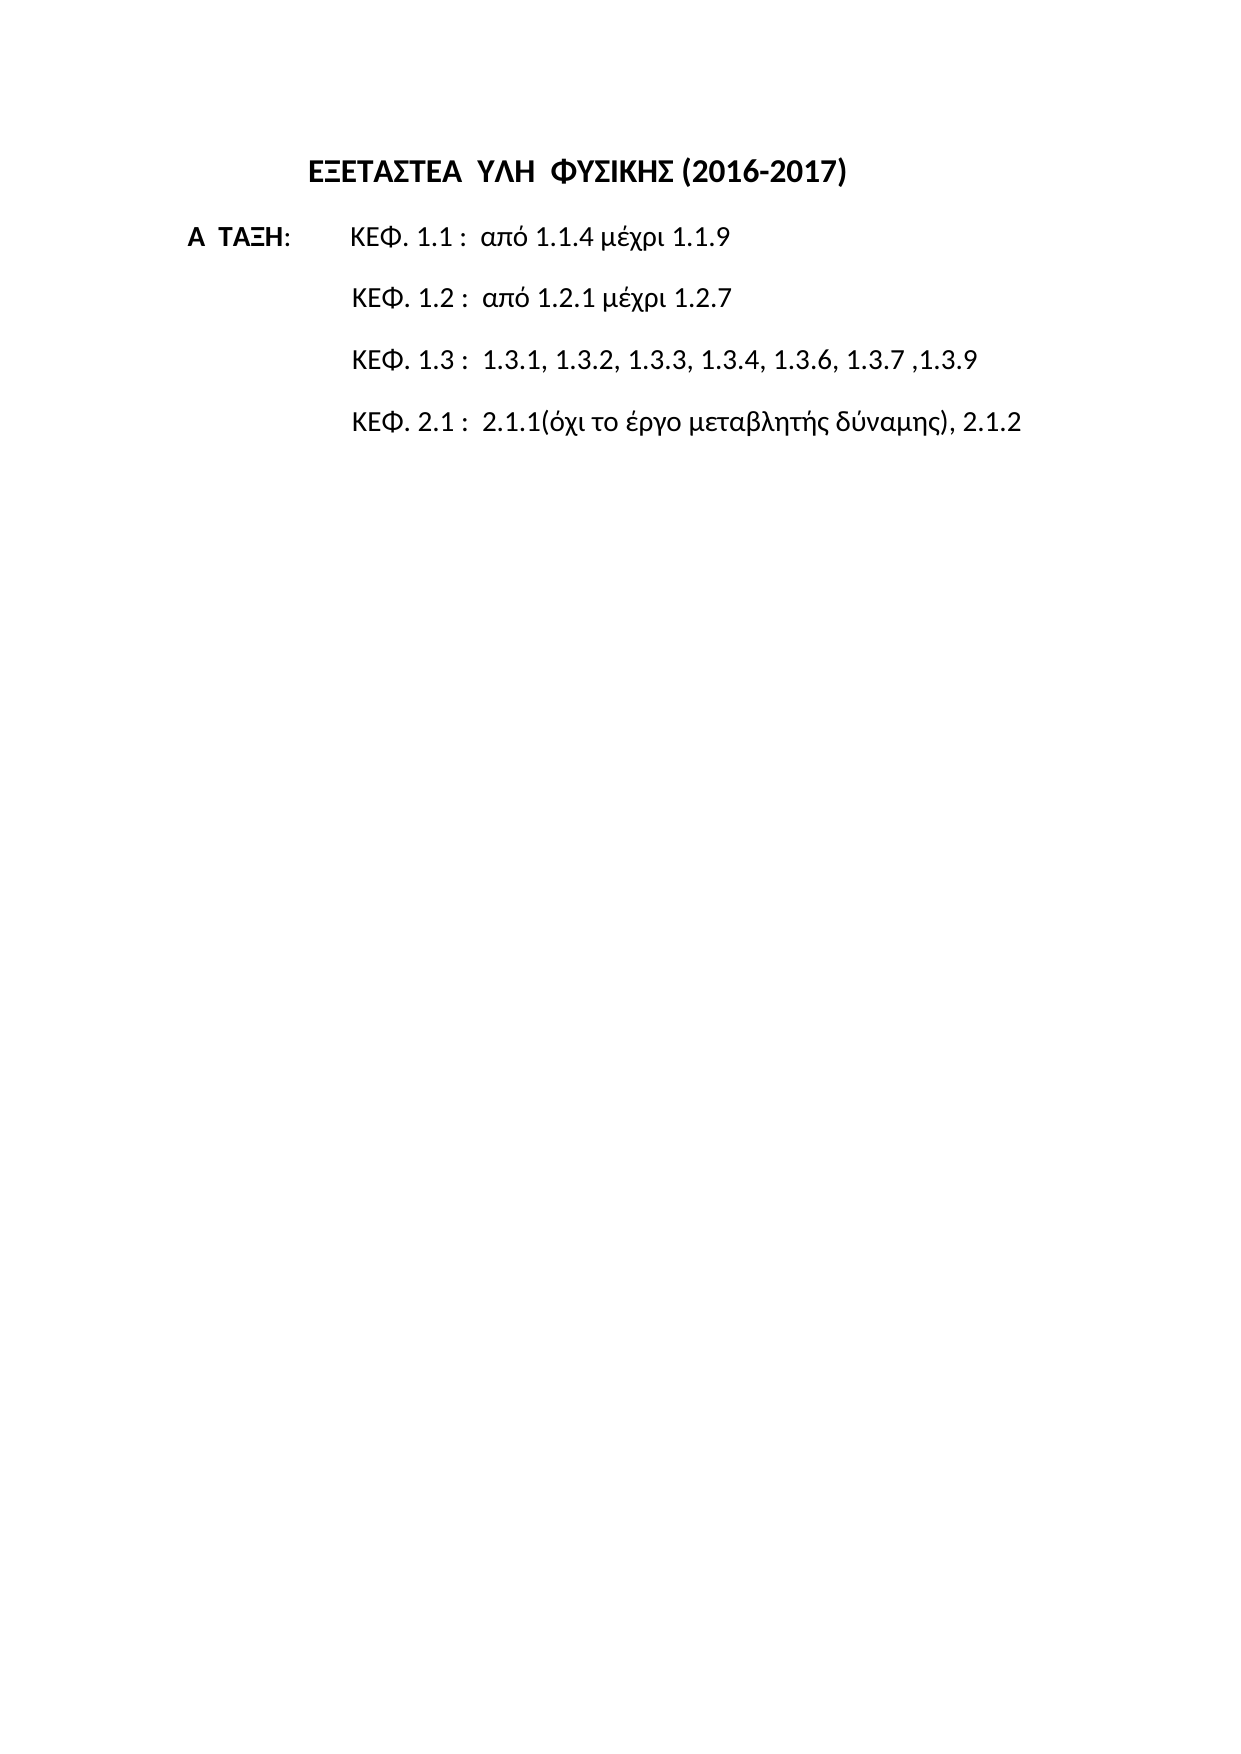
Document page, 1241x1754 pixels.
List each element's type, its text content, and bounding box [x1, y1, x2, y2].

text Α ΤΑΞΗ: ΚΕΦ. 1.1 : από 1.1.4 μέχρι 1.1.9 [187, 218, 1053, 253]
text ΕΞΕΤΑΣΤΕΑ ΥΛΗ ΦΥΣΙΚΗΣ (2016-2017) [187, 150, 1053, 191]
text ΚΕΦ. 1.2 : από 1.2.1 μέχρι 1.2.7 [187, 279, 1053, 315]
text ΚΕΦ. 1.3 : 1.3.1, 1.3.2, 1.3.3, 1.3.4, 1.3.6, 1.3.7 ,1.3.9 [187, 341, 1053, 377]
text ΚΕΦ. 2.1 : 2.1.1(όχι το έργο μεταβλητής δύναμης), 2.1.2 [187, 403, 1053, 438]
